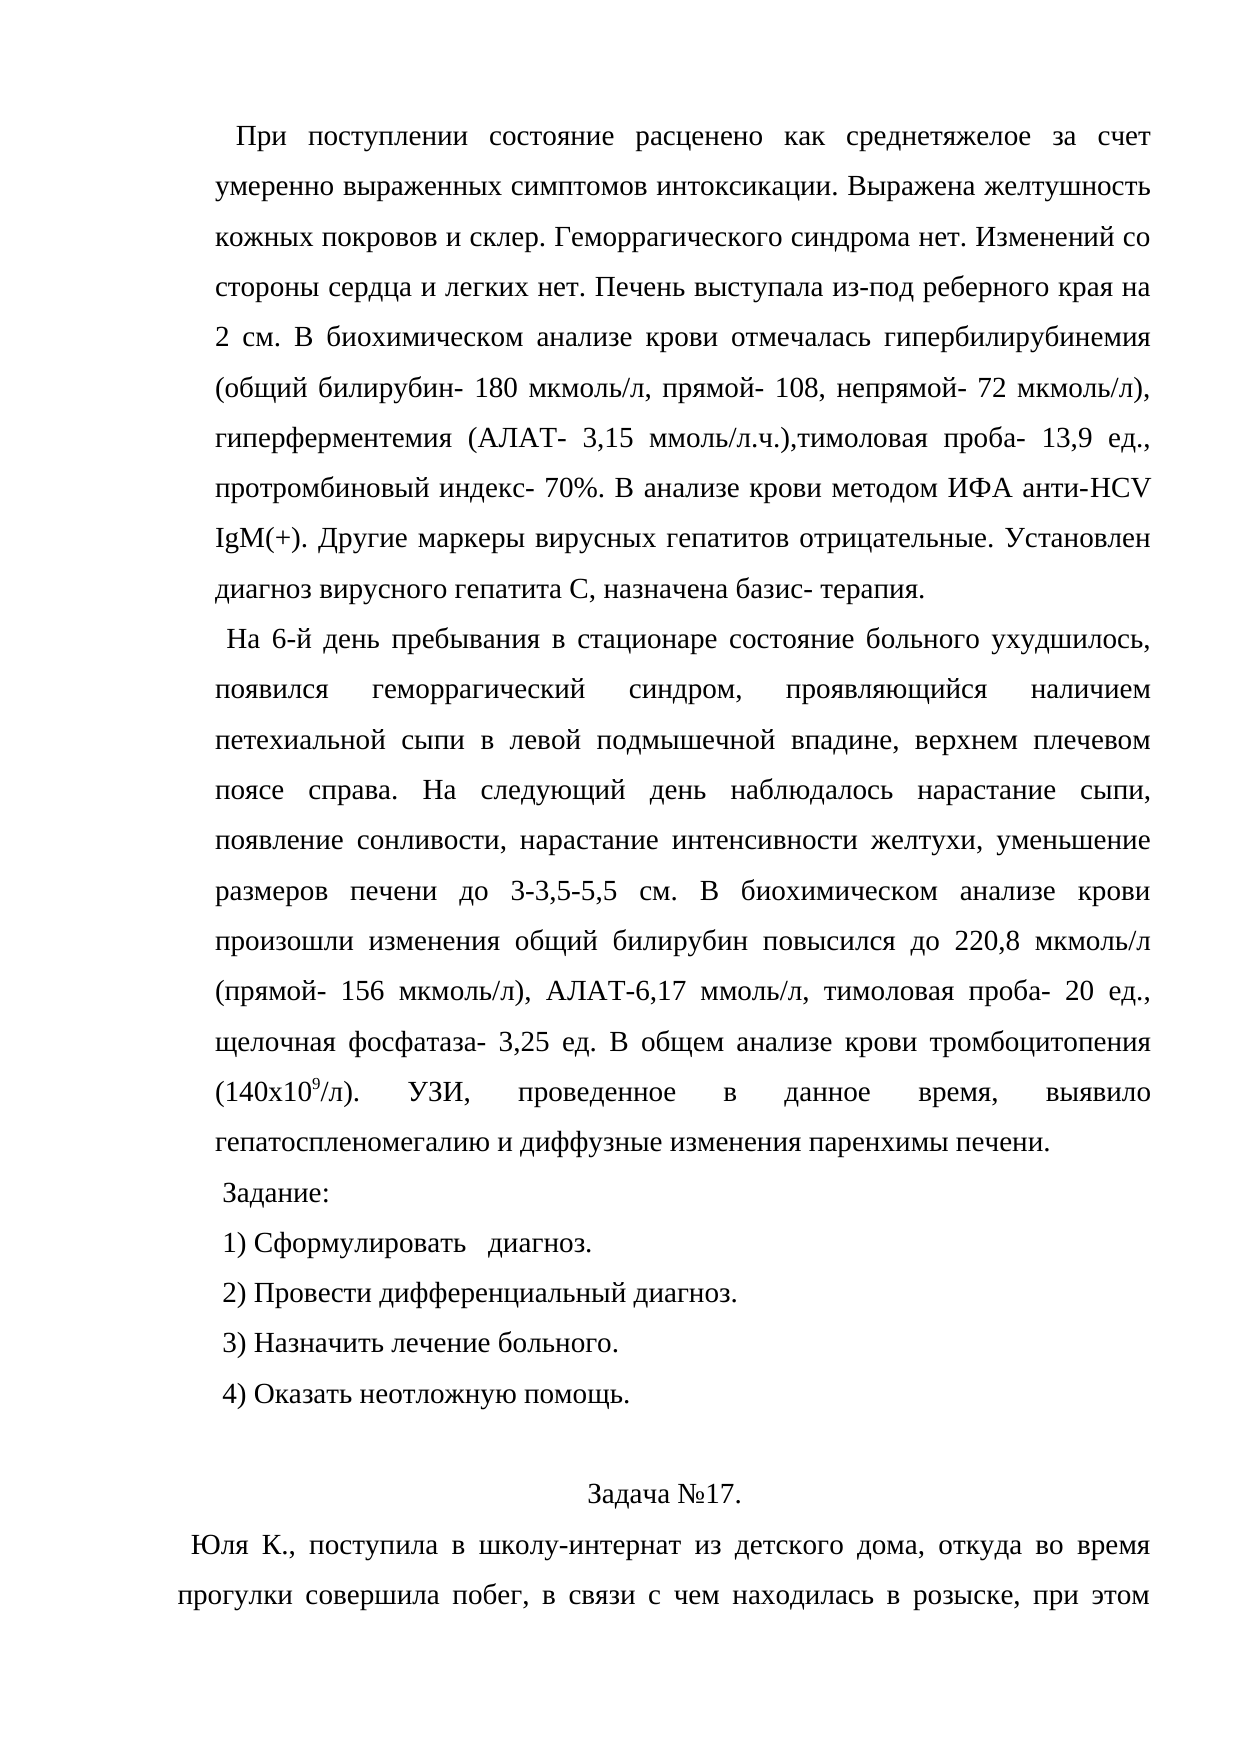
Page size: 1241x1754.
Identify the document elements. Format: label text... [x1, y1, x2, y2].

text 4) Оказать неотложную помощь. [215, 1376, 1152, 1409]
text Задача №17. [177, 1477, 1152, 1510]
text 1) Сформулировать диагноз. [215, 1225, 1152, 1258]
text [177, 1527, 1152, 1611]
text 3) Назначить лечение больного. [215, 1326, 1152, 1359]
text При поступлении состояние расценено как среднетяжелое за счет умеренно выраженных симптомов интоксикации. Выражена желтушность кожных покровов и склер. Геморрагического синдрома нет. Изменений со стороны сердца и легких нет. Печень выступала из-под реберного края на . В биохимическом анализе крови отмечалась гипербилирубинемия (общий билирубин- 180 мкмоль/л, прямой- 108, непрямой- 72 мкмоль/л), гиперферментемия (АЛАТ- 3,15 ммоль/л.ч.),тимоловая проба- 13,9 ед., протромбиновый индекс- 70%. В анализе крови методом ИФА анти-HCV IgM(+). Другие маркеры вирусных гепатитов отрицательные. Установлен диагноз вирусного гепатита С, назначена базис- терапия. [215, 118, 1152, 604]
text 2) Провести дифференциальный диагноз. [215, 1275, 1152, 1309]
text Задание: [215, 1175, 1152, 1208]
text На 6-й день пребывания в стационаре состояние больного ухудшилось, появился геморрагический синдром, проявляющийся наличием петехиальной сыпи в левой подмышечной впадине, верхнем плечевом поясе справа. На следующий день наблюдалось нарастание сыпи, появление сонливости, нарастание интенсивности желтухи, уменьшение размеров печени до 3-3,5-. В биохимическом анализе крови произошли изменения общий билирубин повысился до 220,8 мкмоль/л (прямой- 156 мкмоль/л), АЛАТ-6,17 ммоль/л, тимоловая проба- 20 ед., щелочная фосфатаза- 3,25 ед. В общем анализе крови тромбоцитопения (140х109/л). УЗИ, проведенное в данное время, выявило гепатоспленомегалию и диффузные изменения паренхимы печени. [215, 621, 1152, 1158]
